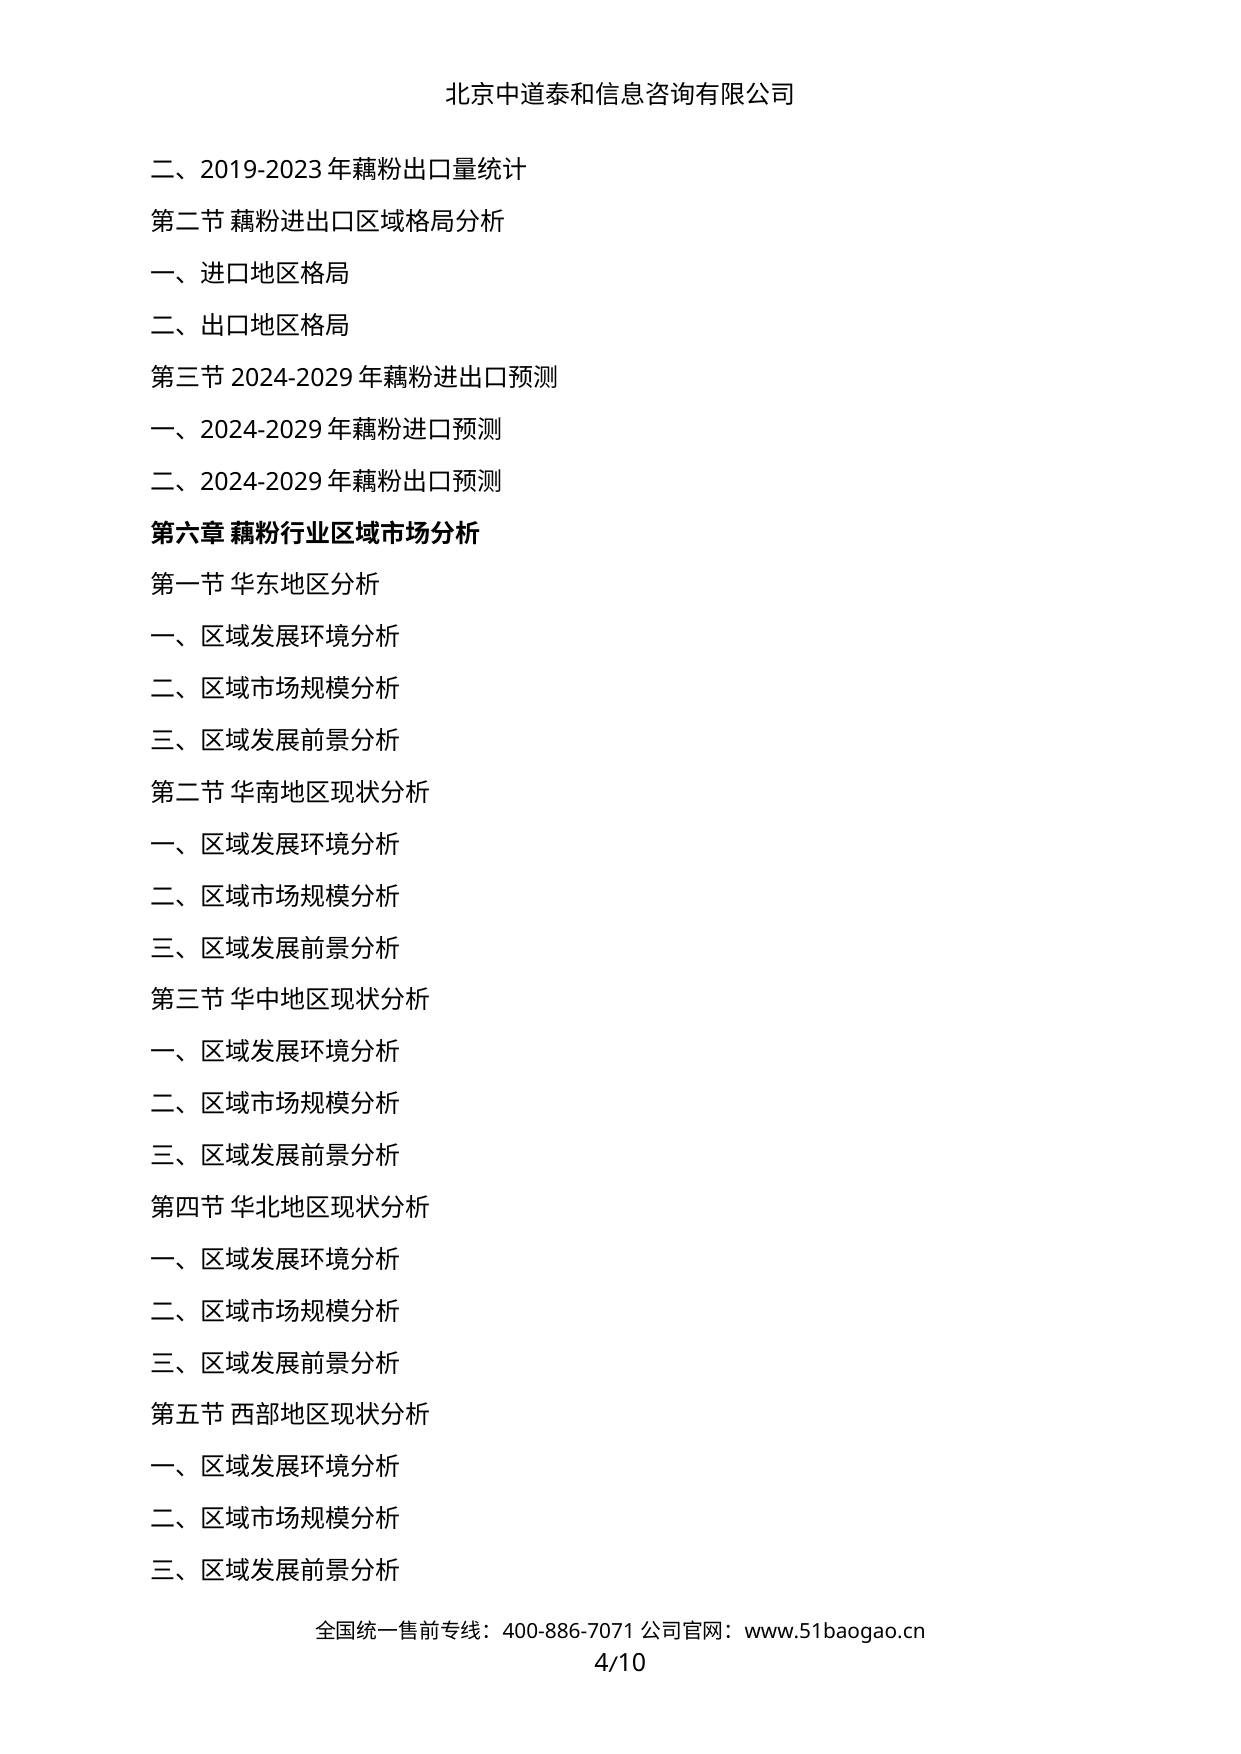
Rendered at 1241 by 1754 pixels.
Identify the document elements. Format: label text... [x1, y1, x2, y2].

text 二、2019-2023年藕粉出口量统计 [150, 150, 1090, 186]
text 三、区域发展前景分析 [150, 1551, 1090, 1587]
text 第二节 华南地区现状分析 [150, 772, 1090, 809]
text 三、区域发展前景分析 [150, 1136, 1090, 1172]
text 二、区域市场规模分析 [150, 669, 1090, 705]
text 第一节 华东地区分析 [150, 565, 1090, 601]
text 第三节 2024-2029年藕粉进出口预测 [150, 357, 1090, 394]
text 一、2024-2029年藕粉进口预测 [150, 409, 1090, 446]
text 一、区域发展环境分析 [150, 1239, 1090, 1276]
text 二、出口地区格局 [150, 306, 1090, 342]
text 第四节 华北地区现状分析 [150, 1187, 1090, 1224]
text 三、区域发展前景分析 [150, 928, 1090, 964]
text 二、区域市场规模分析 [150, 1499, 1090, 1535]
text 一、区域发展环境分析 [150, 1032, 1090, 1068]
text 二、区域市场规模分析 [150, 876, 1090, 912]
text 三、区域发展前景分析 [150, 1343, 1090, 1379]
text 二、区域市场规模分析 [150, 1084, 1090, 1120]
text 二、2024-2029年藕粉出口预测 [150, 461, 1090, 497]
text 二、区域市场规模分析 [150, 1291, 1090, 1327]
text 一、区域发展环境分析 [150, 1447, 1090, 1483]
text 第六章 藕粉行业区域市场分析 [150, 513, 1090, 549]
text 第五节 西部地区现状分析 [150, 1395, 1090, 1431]
text 三、区域发展前景分析 [150, 721, 1090, 757]
text 一、区域发展环境分析 [150, 617, 1090, 653]
text 一、区域发展环境分析 [150, 824, 1090, 861]
text 第二节 藕粉进出口区域格局分析 [150, 202, 1090, 238]
text 一、进口地区格局 [150, 254, 1090, 290]
text 第三节 华中地区现状分析 [150, 980, 1090, 1016]
